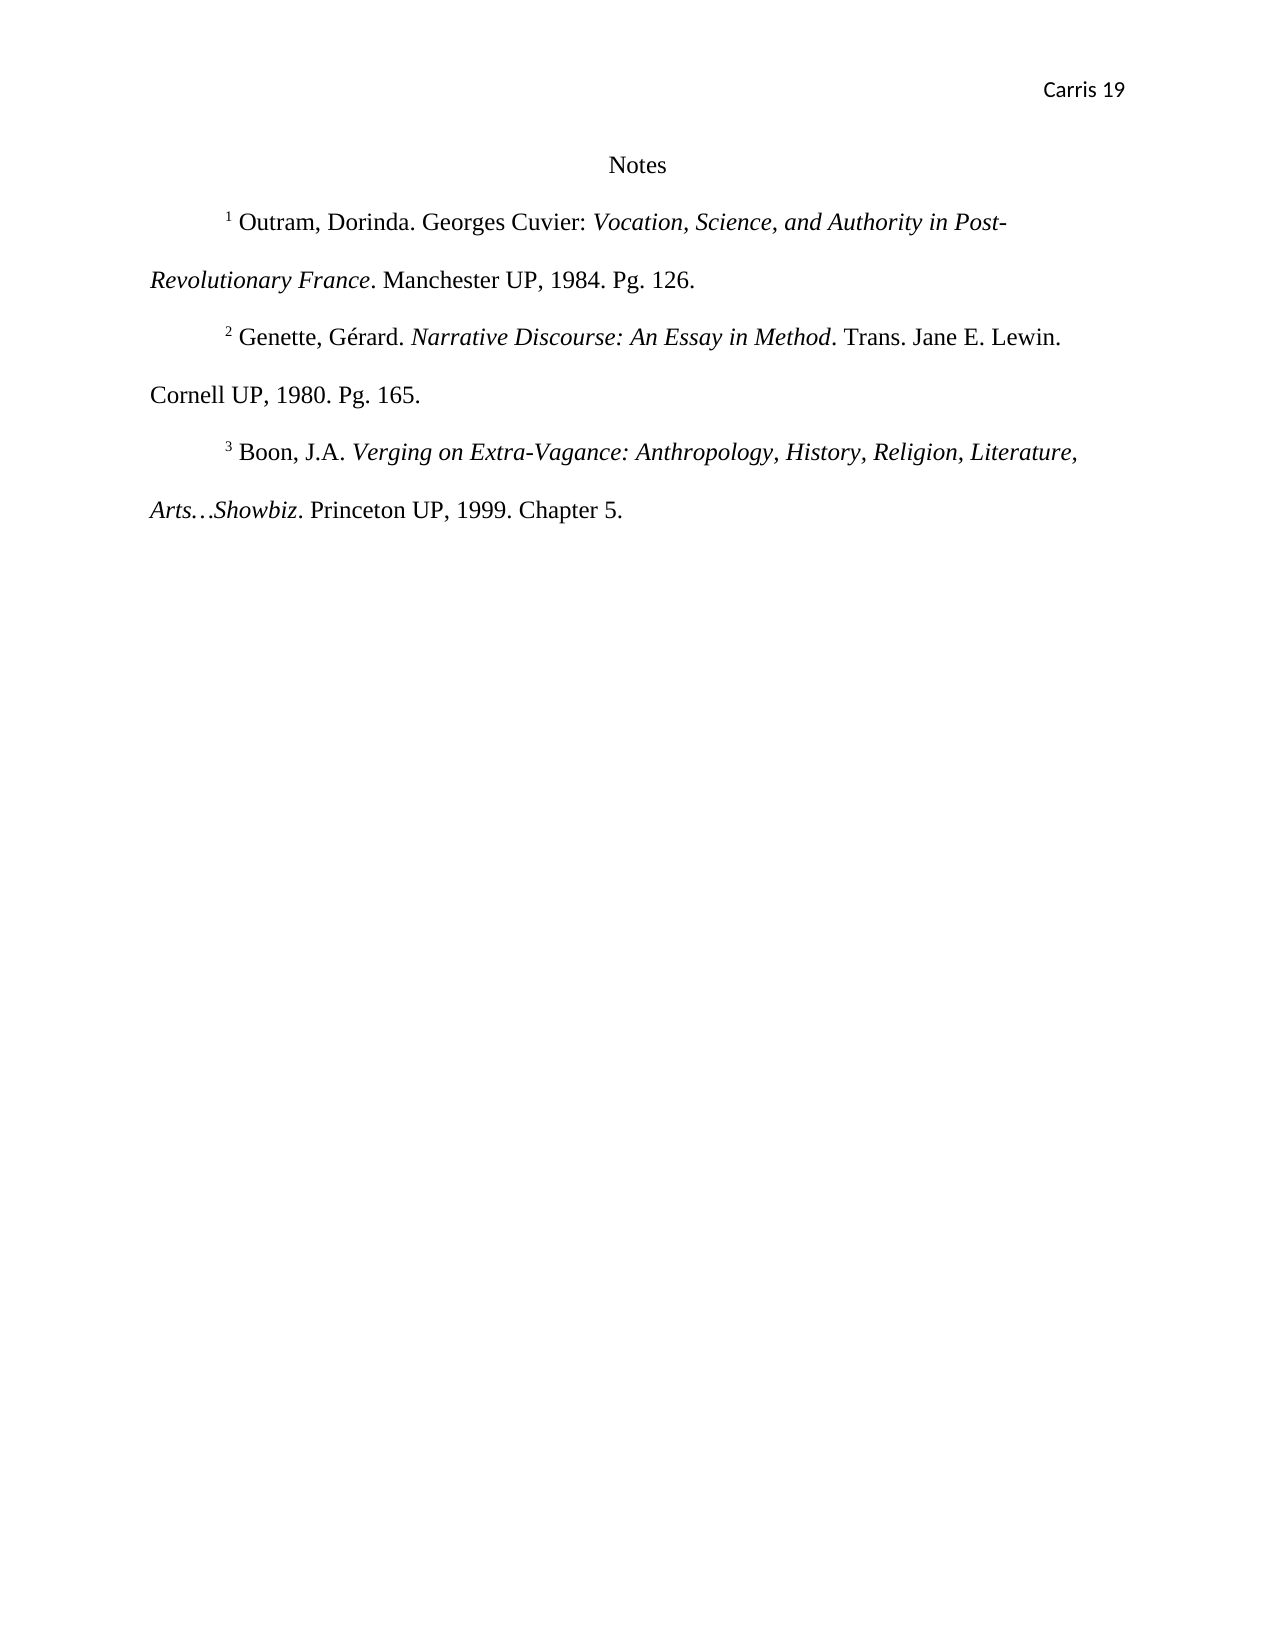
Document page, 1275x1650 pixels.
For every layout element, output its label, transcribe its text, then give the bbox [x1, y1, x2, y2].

text 3 Boon, J.A. Verging on Extra-Vagance: Anthropology, History, Religion, Literature, Arts…Showbiz. Princeton UP, 1999. Chapter 5. [150, 437, 1125, 524]
text 2 Genette, Gérard. Narrative Discourse: An Essay in Method. Trans. Jane E. Lewin. Cornell UP, 1980. Pg. 165. [150, 322, 1125, 409]
text Notes [150, 150, 1125, 179]
text 1 Outram, Dorinda. Georges Cuvier: Vocation, Science, and Authority in Post-Revolutionary France. Manchester UP, 1984. Pg. 126. [150, 207, 1125, 294]
